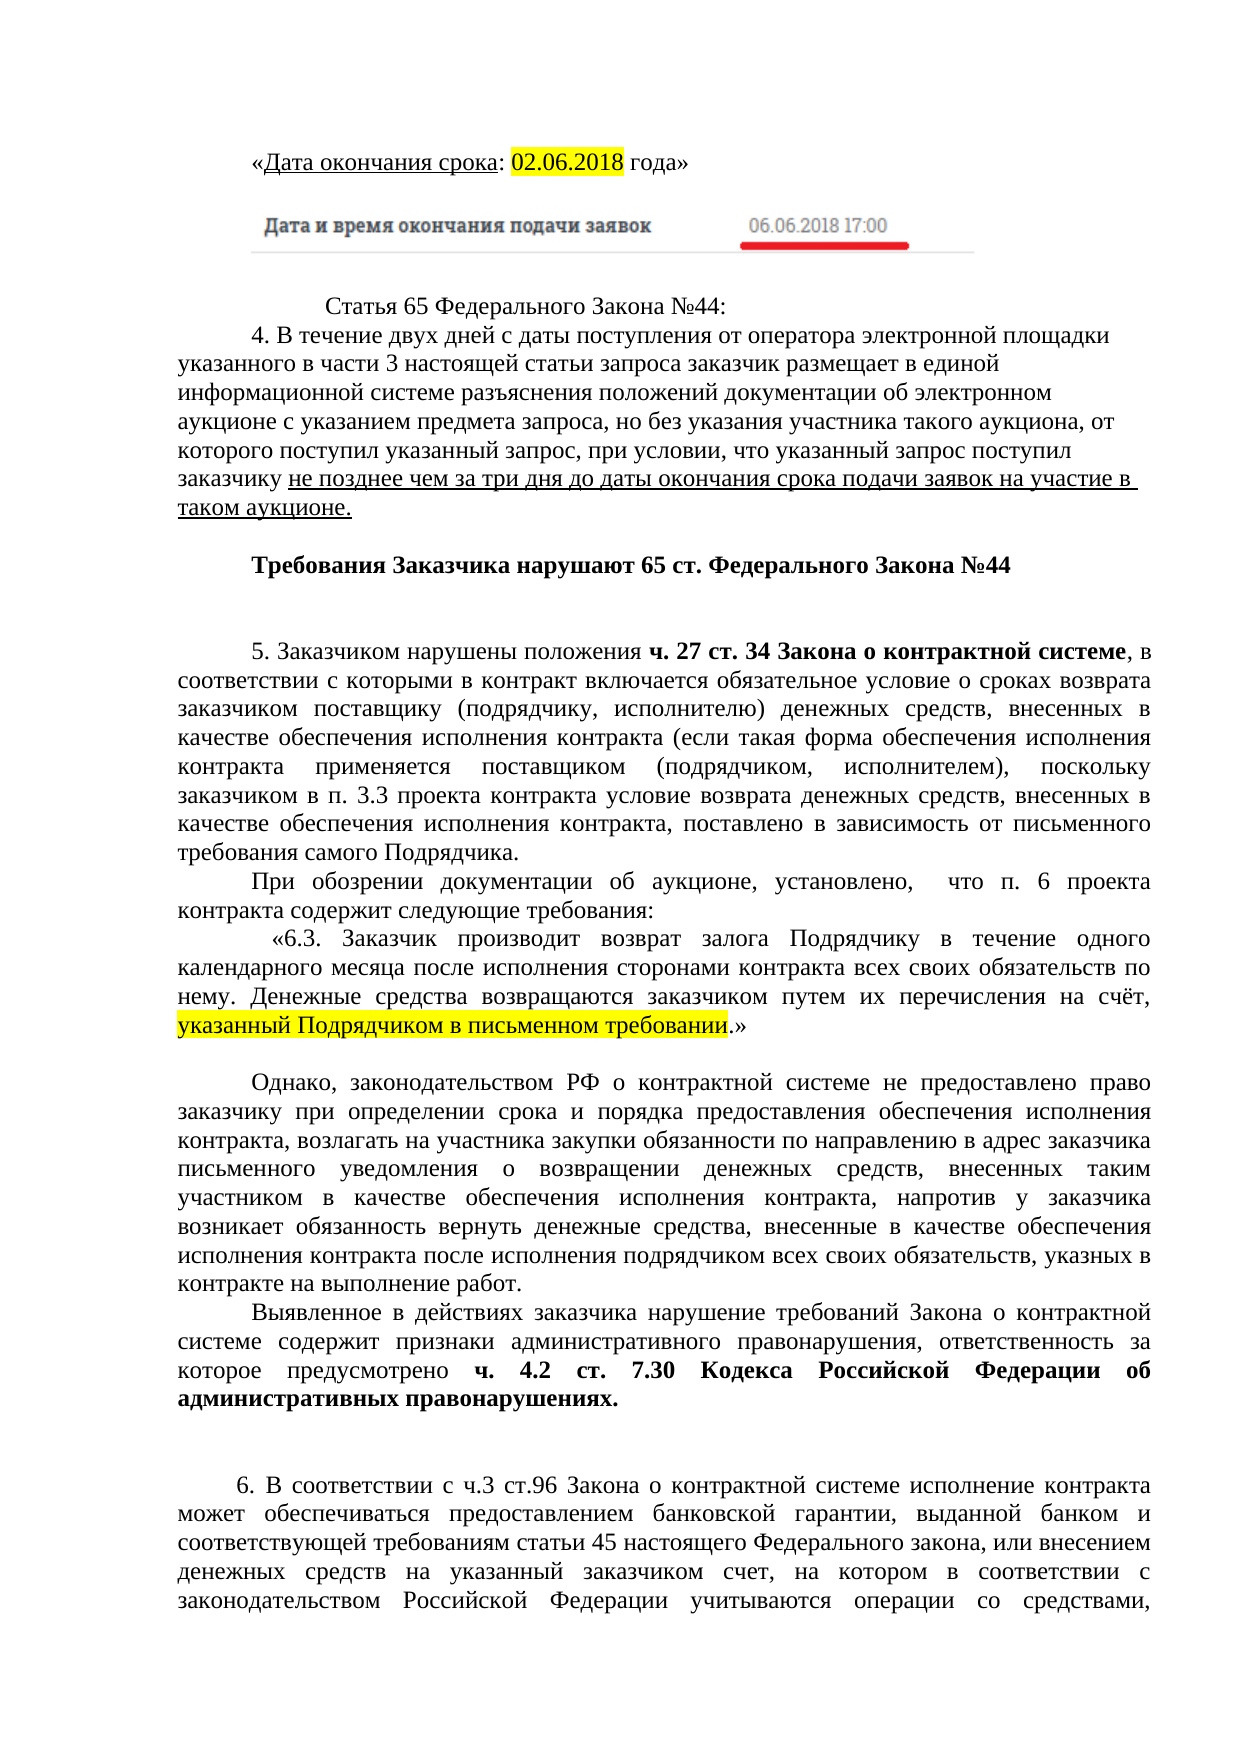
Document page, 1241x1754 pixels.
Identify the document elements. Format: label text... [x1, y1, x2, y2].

list Статья 65 Федерального Закона №44: [177, 291, 1152, 320]
text Выявленное в действиях заказчика нарушение требований Закона о контрактной системе содержит признаки административного правонарушения, ответственность за которое предусмотрено ч. 4.2 ст. 7.30 Кодекса Российской Федерации об административных правонарушениях. [177, 1297, 1152, 1412]
text 5. Заказчиком нарушены положения ч. 27 ст. 34 Закона о контрактной системе, в соответствии с которыми в контракт включается обязательное условие о сроках возврата заказчиком поставщику (подрядчику, исполнителю) денежных средств, внесенных в качестве обеспечения исполнения контракта (если такая форма обеспечения исполнения контракта применяется поставщиком (подрядчиком, исполнителем), поскольку заказчиком в п. 3.3 проекта контракта условие возврата денежных средств, внесенных в качестве обеспечения исполнения контракта, поставлено в зависимость от письменного требования самого Подрядчика. [177, 636, 1152, 866]
text «Дата окончания срока: 02.06.2018 года» [177, 147, 511, 176]
list 4. В течение двух дней с даты поступления от оператора электронной площадки указанного в части 3 настоящей статьи запроса заказчик размещает в единой информационной системе разъяснения положений документации об электронном аукционе с указанием предмета запроса, но без указания участника такого аукциона, от которого поступил указанный запрос, при условии, что указанный запрос поступил заказчику не позднее чем за три дня до даты окончания срока подачи заявок на участие в таком аукционе. [177, 320, 1152, 521]
picture [251, 204, 975, 263]
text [177, 1470, 1152, 1613]
list Требования Заказчика нарушают 65 ст. Федерального Закона №44 [177, 550, 1152, 578]
text При обозрении документации об аукционе, установлено, что п. 6 проекта контракта содержит следующие требования: [177, 866, 1152, 923]
text «Дата окончания срока: 02.06.2018 года» [624, 147, 1152, 176]
text Однако, законодательством РФ о контрактной системе не предоставлено право заказчику при определении срока и порядка предоставления обеспечения исполнения контракта, возлагать на участника закупки обязанности по направлению в адрес заказчика письменного уведомления о возвращении денежных средств, внесенных таким участником в качестве обеспечения исполнения контракта, напротив у заказчика возникает обязанность вернуть денежные средства, внесенные в качестве обеспечения исполнения контракта после исполнения подрядчиком всех своих обязательств, указных в контракте на выполнение работ. [177, 1067, 1152, 1297]
text «6.3. Заказчик производит возврат залога Подрядчику в течение одного календарного месяца после исполнения сторонами контракта всех своих обязательств по нему. Денежные средства возвращаются заказчиком путем их перечисления на счёт, указанный Подрядчиком в письменном требовании.» [177, 923, 1152, 1038]
